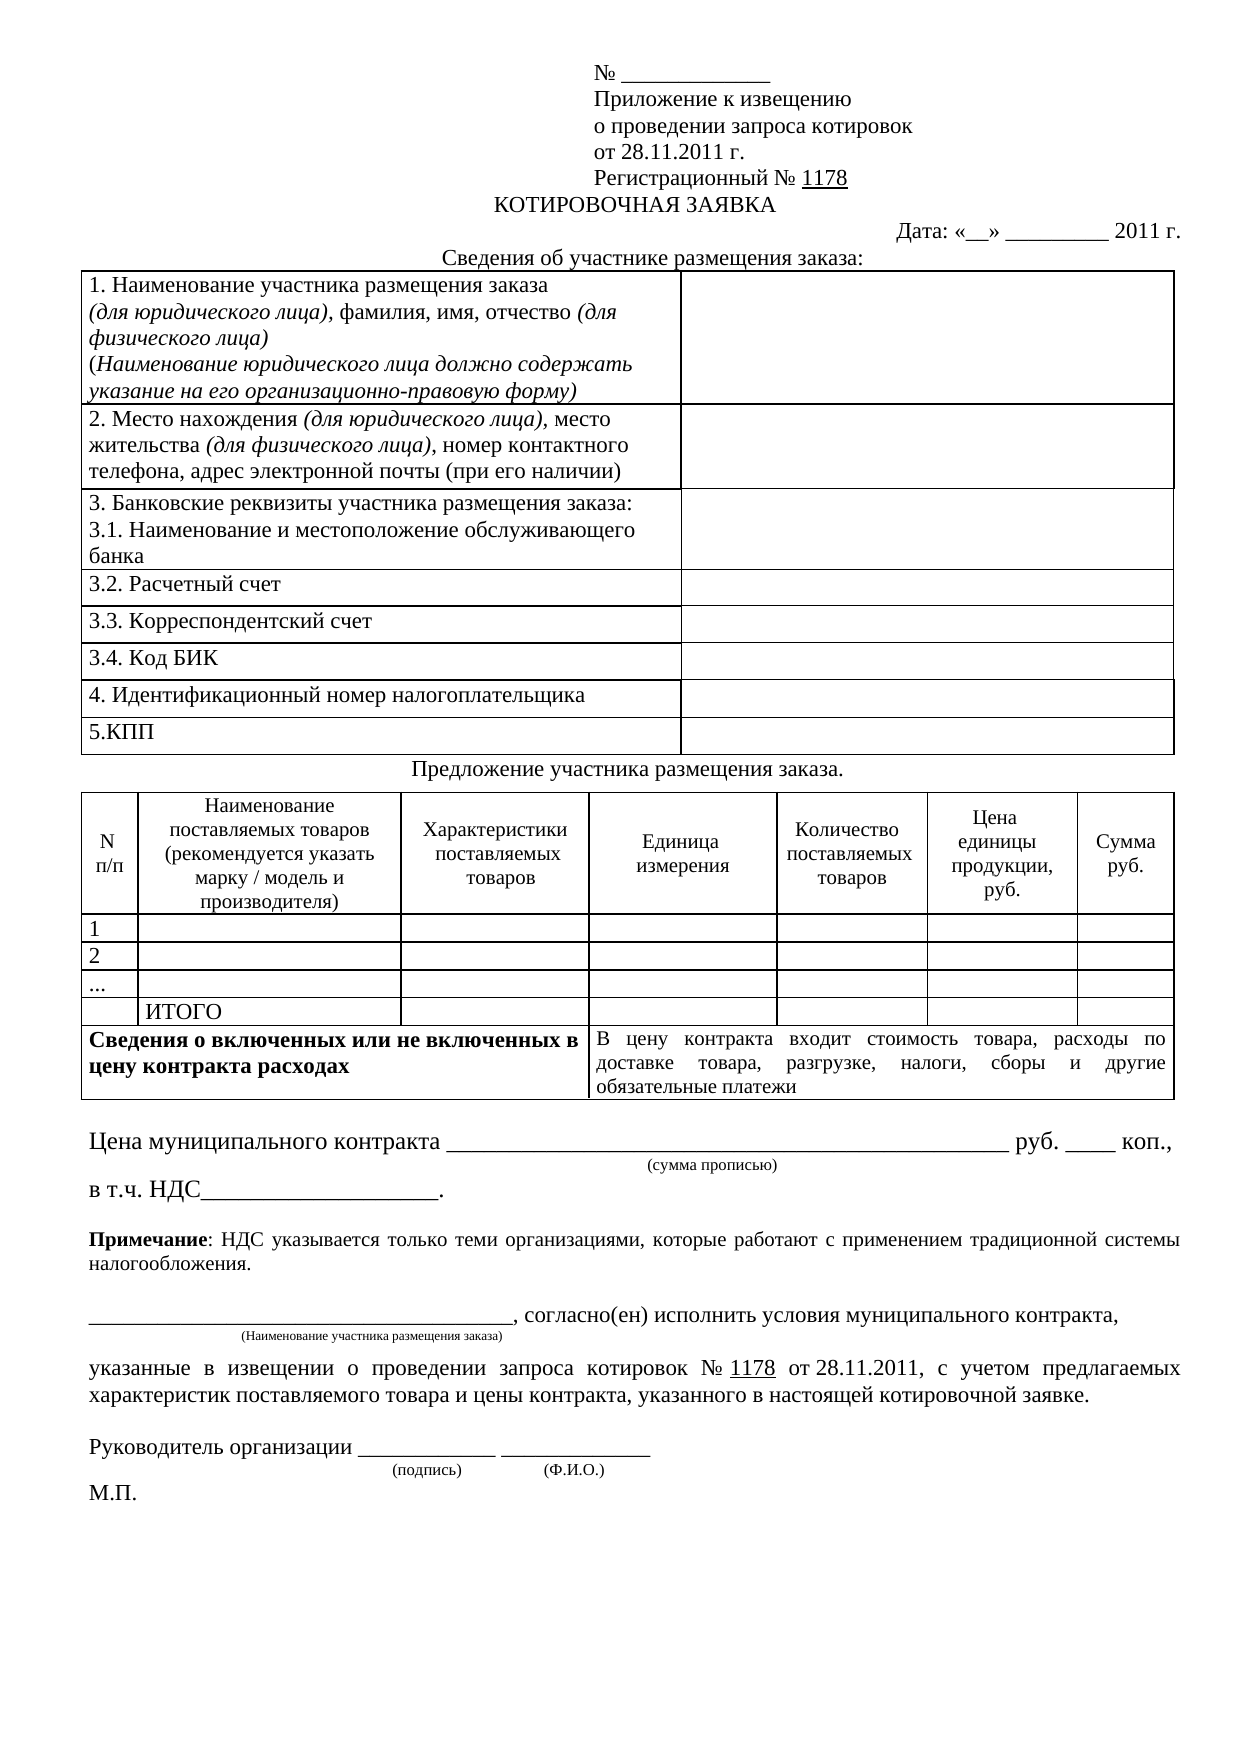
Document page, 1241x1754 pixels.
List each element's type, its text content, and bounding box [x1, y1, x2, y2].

table_cell [682, 405, 1173, 488]
text М.П. [89, 1479, 1181, 1505]
table_cell [402, 971, 588, 997]
table_cell [778, 998, 927, 1025]
table_cell Количество поставляемых товаров [778, 793, 927, 913]
table_cell [1078, 915, 1173, 941]
table_cell 1 [82, 915, 137, 941]
text Цена муниципального контракта _____________________________________________ руб. ____ коп., [89, 1126, 1181, 1155]
text КОТИРОВОЧНАЯ ЗАЯВКА [89, 191, 1181, 217]
table_cell Единица измерения [590, 793, 776, 913]
table_cell [682, 570, 1173, 605]
table_cell [1078, 943, 1173, 969]
text в т.ч. НДС___________________. [89, 1174, 1181, 1203]
text Дата: «__» _________ . [531, 217, 1181, 243]
table_cell [590, 943, 776, 969]
table_cell В цену контракта входит стоимость товара, расходы по доставке товара, разгрузке, налоги, сборы и другие обязательные платежи [590, 1026, 1173, 1098]
table_header [682, 272, 1173, 403]
text о проведении запроса котировок [594, 112, 1181, 138]
text (сумма прописью) [89, 1155, 1181, 1174]
text Регистрационный № 1178 [594, 164, 1181, 191]
text указанные в извещении о проведении запроса котировок № 1178 от 28.11.2011, с учетом предлагаемых характеристик поставляемого товара и цены контракта, указанного в настоящей котировочной заявке. [89, 1354, 1181, 1407]
table_cell [402, 915, 588, 941]
table_cell ... [82, 971, 137, 997]
table_cell 5.КПП [82, 718, 680, 754]
text Сведения об участнике размещения заказа: [51, 243, 1181, 270]
table_cell [928, 998, 1077, 1025]
table_cell 2 [82, 943, 137, 969]
text _____________________________________, согласно(ен) исполнить условия муниципального контракта, [89, 1302, 1181, 1328]
table_cell 3.2. Расчетный счет [82, 570, 681, 605]
table_cell [402, 943, 588, 969]
table_cell [682, 606, 1173, 642]
table_cell Предложение участника размещения заказа. [81, 755, 1174, 792]
table_cell [682, 718, 1173, 754]
table_cell [682, 680, 1173, 717]
table_cell [682, 489, 1173, 568]
table_cell [928, 943, 1077, 969]
table_cell [1078, 971, 1173, 997]
table_cell [928, 971, 1077, 997]
table_cell [139, 915, 400, 941]
text (подпись) (Ф.И.О.) [89, 1460, 1181, 1479]
table_cell [590, 971, 776, 997]
table_cell 3.3. Корреспондентский счет [82, 607, 681, 642]
text (Наименование участника размещения заказа) [89, 1328, 1181, 1354]
table_cell Сумма руб. [1078, 793, 1173, 913]
table_cell Наименование поставляемых товаров (рекомендуется указать марку / модель и производителя) [139, 793, 400, 913]
table_cell [590, 915, 776, 941]
table_cell [82, 998, 137, 1025]
table_cell [139, 971, 400, 997]
table_cell ИТОГО [139, 998, 400, 1025]
text Примечание: НДС указывается только теми организациями, которые работают с применением традиционной системы налогообложения. [89, 1227, 1181, 1275]
table_cell [1078, 998, 1173, 1025]
table_cell [402, 998, 588, 1025]
text Приложение к извещению [594, 85, 1181, 112]
table_cell N п/п [82, 793, 137, 913]
table_header 1. Наименование участника размещения заказа (для юридического лица), фамилия, имя, отчество (для физического лица) (Наименование юридического лица должно содержать указание на его организационно-правовую форму) [82, 272, 680, 403]
table_cell 4. Идентификационный номер налогоплательщика [82, 681, 680, 717]
table_cell 3. Банковские реквизиты участника размещения заказа: 3.1. Наименование и местоположение обслуживающего банка [82, 490, 681, 568]
text от 28.11.2011 г. [594, 138, 1181, 164]
table_cell [928, 915, 1077, 941]
text № _____________ [594, 59, 1181, 85]
table_cell 2. Место нахождения (для юридического лица), место жительства (для физического лица), номер контактного телефона, адрес электронной почты (при его наличии) [82, 405, 680, 488]
table_cell Сведения о включенных или не включенных в цену контракта расходах [82, 1026, 588, 1098]
table_cell [139, 943, 400, 969]
text Руководитель организации ____________ _____________ [89, 1433, 1181, 1460]
table_cell [778, 915, 927, 941]
table_cell [682, 643, 1173, 679]
table_cell 3.4. Код БИК [82, 644, 681, 679]
table_cell Характеристики поставляемых товаров [402, 793, 588, 913]
table_cell [778, 971, 927, 997]
table_cell Цена единицы продукции, руб. [928, 793, 1077, 913]
table_cell [590, 998, 776, 1025]
table_cell [778, 943, 927, 969]
